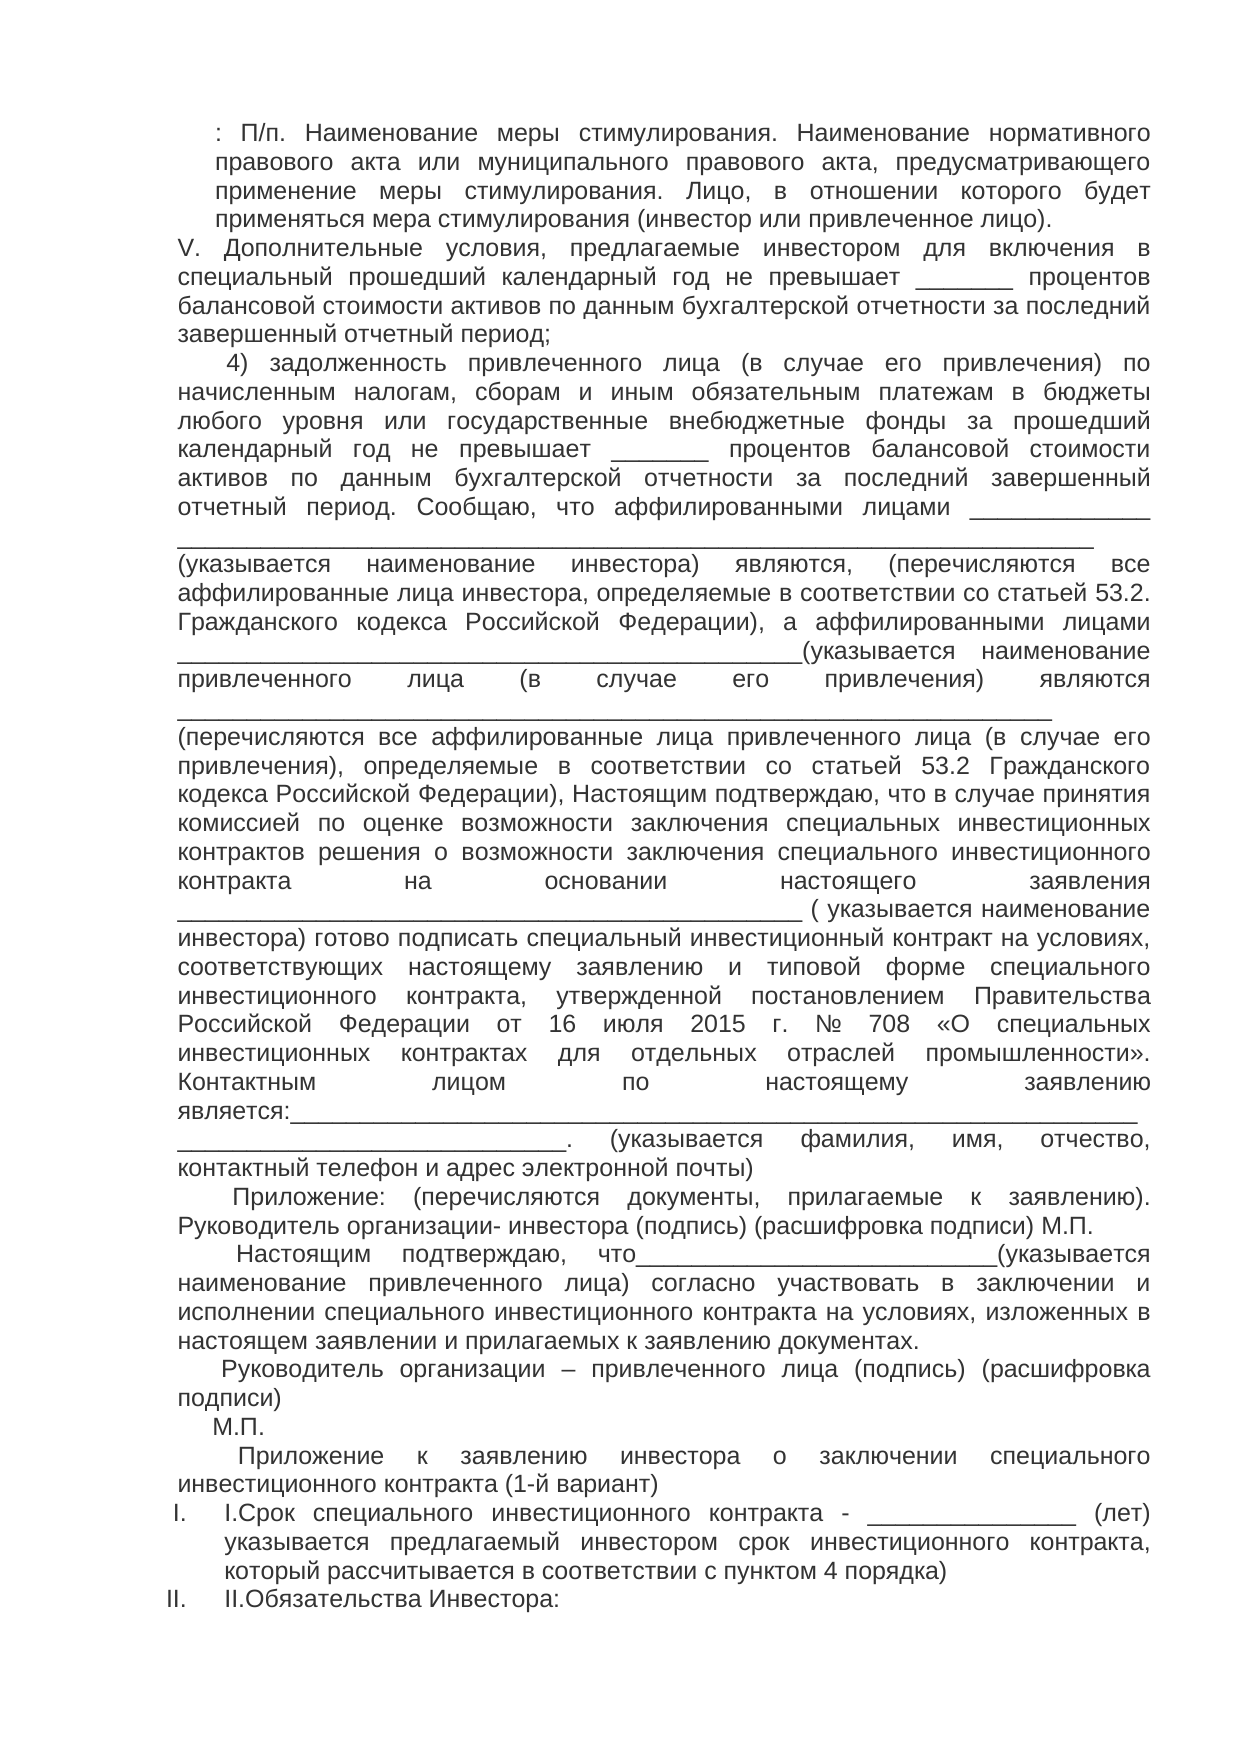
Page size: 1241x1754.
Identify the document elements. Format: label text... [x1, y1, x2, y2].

text : П/п. Наименование меры стимулирования. Наименование нормативного правового акта или муниципального правового акта, предусматривающего применение меры стимулирования. Лицо, в отношении которого будет применяться мера стимулирования (инвестор или привлеченное лицо). [215, 118, 1152, 233]
list II.Обязательства Инвестора: [187, 1584, 1152, 1613]
text Настоящим подтверждаю, что__________________________(указывается наименование привлеченного лица) согласно участвовать в заключении и исполнении специального инвестиционного контракта на условиях, изложенных в настоящем заявлении и прилагаемых к заявлению документах. [177, 1239, 1152, 1354]
text Руководитель организации – привлеченного лица (подпись) (расшифровка подписи) [177, 1354, 1152, 1412]
text Приложение: (перечисляются документы, прилагаемые к заявлению). Руководитель организации- инвестора (подпись) (расшифровка подписи) М.П. [177, 1182, 1152, 1239]
list I.Срок специального инвестиционного контракта - _______________ (лет) указывается предлагаемый инвестором срок инвестиционного контракта, который рассчитывается в соответствии с пунктом 4 порядка) [187, 1498, 1152, 1584]
text 4) задолженность привлеченного лица (в случае его привлечения) по начисленным налогам, сборам и иным обязательным платежам в бюджеты любого уровня или государственные внебюджетные фонды за прошедший календарный год не превышает _______ процентов балансовой стоимости активов по данным бухгалтерской отчетности за последний завершенный отчетный период. Сообщаю, что аффилированными лицами _____________ __________________________________________________________________ (указывается наименование инвестора) являются, (перечисляются все аффилированные лица инвестора, определяемые в соответствии со статьей 53.2. Гражданского кодекса Российской Федерации), а аффилированными лицами _____________________________________________(указывается наименование привлеченного лица (в случае его привлечения) являются _______________________________________________________________ (перечисляются все аффилированные лица привлеченного лица (в случае его привлечения), определяемые в соответствии со статьей 53.2 Гражданского кодекса Российской Федерации), Настоящим подтверждаю, что в случае принятия комиссией по оценке возможности заключения специальных инвестиционных контрактов решения о возможности заключения специального инвестиционного контракта на основании настоящего заявления _____________________________________________ ( указывается наименование инвестора) готово подписать специальный инвестиционный контракт на условиях, соответствующих настоящему заявлению и типовой форме специального инвестиционного контракта, утвержденной постановлением Правительства Российской Федерации от 16 июля 2015 г. № 708 «О специальных инвестиционных контрактах для отдельных отраслей промышленности». Контактным лицом по настоящему заявлению является:_________________________________________________________________________________________. (указывается фамилия, имя, отчество, контактный телефон и адрес электронной почты) [177, 348, 1152, 1182]
text Приложение к заявлению инвестора о заключении специального инвестиционного контракта (1-й вариант) [177, 1441, 1152, 1498]
text М.П. [177, 1412, 1152, 1441]
text V. Дополнительные условия, предлагаемые инвестором для включения в специальный прошедший календарный год не превышает _______ процентов балансовой стоимости активов по данным бухгалтерской отчетности за последний завершенный отчетный период; [177, 233, 1152, 348]
